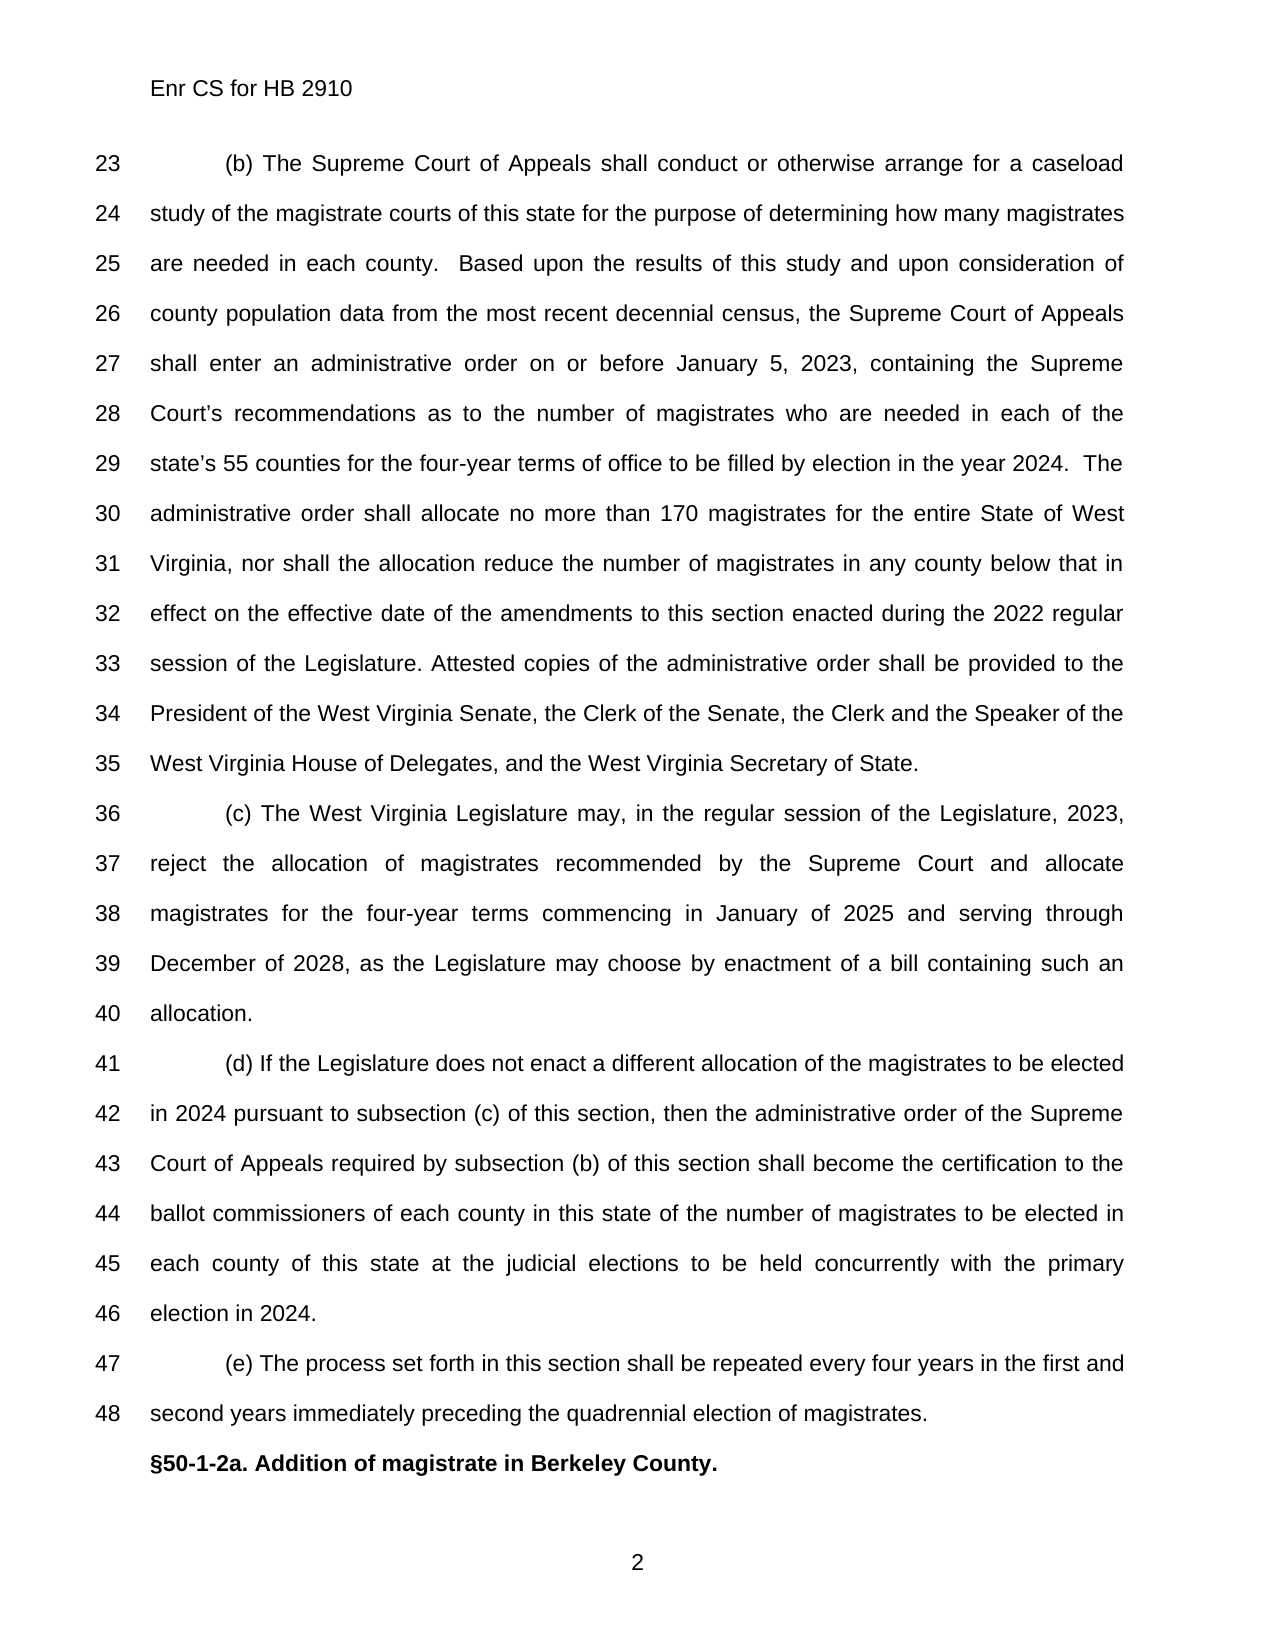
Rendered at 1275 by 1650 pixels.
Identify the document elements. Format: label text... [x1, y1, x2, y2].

subtitle §50-1-2a. Addition of magistrate in Berkeley County. [150, 1450, 1125, 1476]
text (b) The Supreme Court of Appeals shall conduct or otherwise arrange for a caseload study of the magistrate courts of this state for the purpose of determining how many magistrates are needed in each county. Based upon the results of this study and upon consideration of county population data from the most recent decennial census, the Supreme Court of Appeals shall enter an administrative order on or before January 5, 2023, containing the Supreme Court’s recommendations as to the number of magistrates who are needed in each of the state’s 55 counties for the four-year terms of office to be filled by election in the year 2024. The administrative order shall allocate no more than 170 magistrates for the entire State of West Virginia, nor shall the allocation reduce the number of magistrates in any county below that in effect on the effective date of the amendments to this section enacted during the 2022 regular session of the Legislature. Attested copies of the administrative order shall be provided to the President of the West Virginia Senate, the Clerk of the Senate, the Clerk and the Speaker of the West Virginia House of Delegates, and the West Virginia Secretary of State. [150, 150, 1125, 776]
text (d) If the Legislature does not enact a different allocation of the magistrates to be elected in 2024 pursuant to subsection (c) of this section, then the administrative order of the Supreme Court of Appeals required by subsection (b) of this section shall become the certification to the ballot commissioners of each county in this state of the number of magistrates to be elected in each county of this state at the judicial elections to be held concurrently with the primary election in 2024. [150, 1050, 1125, 1326]
text (c) The West Virginia Legislature may, in the regular session of the Legislature, 2023, reject the allocation of magistrates recommended by the Supreme Court and allocate magistrates for the four-year terms commencing in January of 2025 and serving through December of 2028, as the Legislature may choose by enactment of a bill containing such an allocation. [150, 800, 1125, 1026]
text (e) The process set forth in this section shall be repeated every four years in the first and second years immediately preceding the quadrennial election of magistrates. [150, 1350, 1125, 1426]
